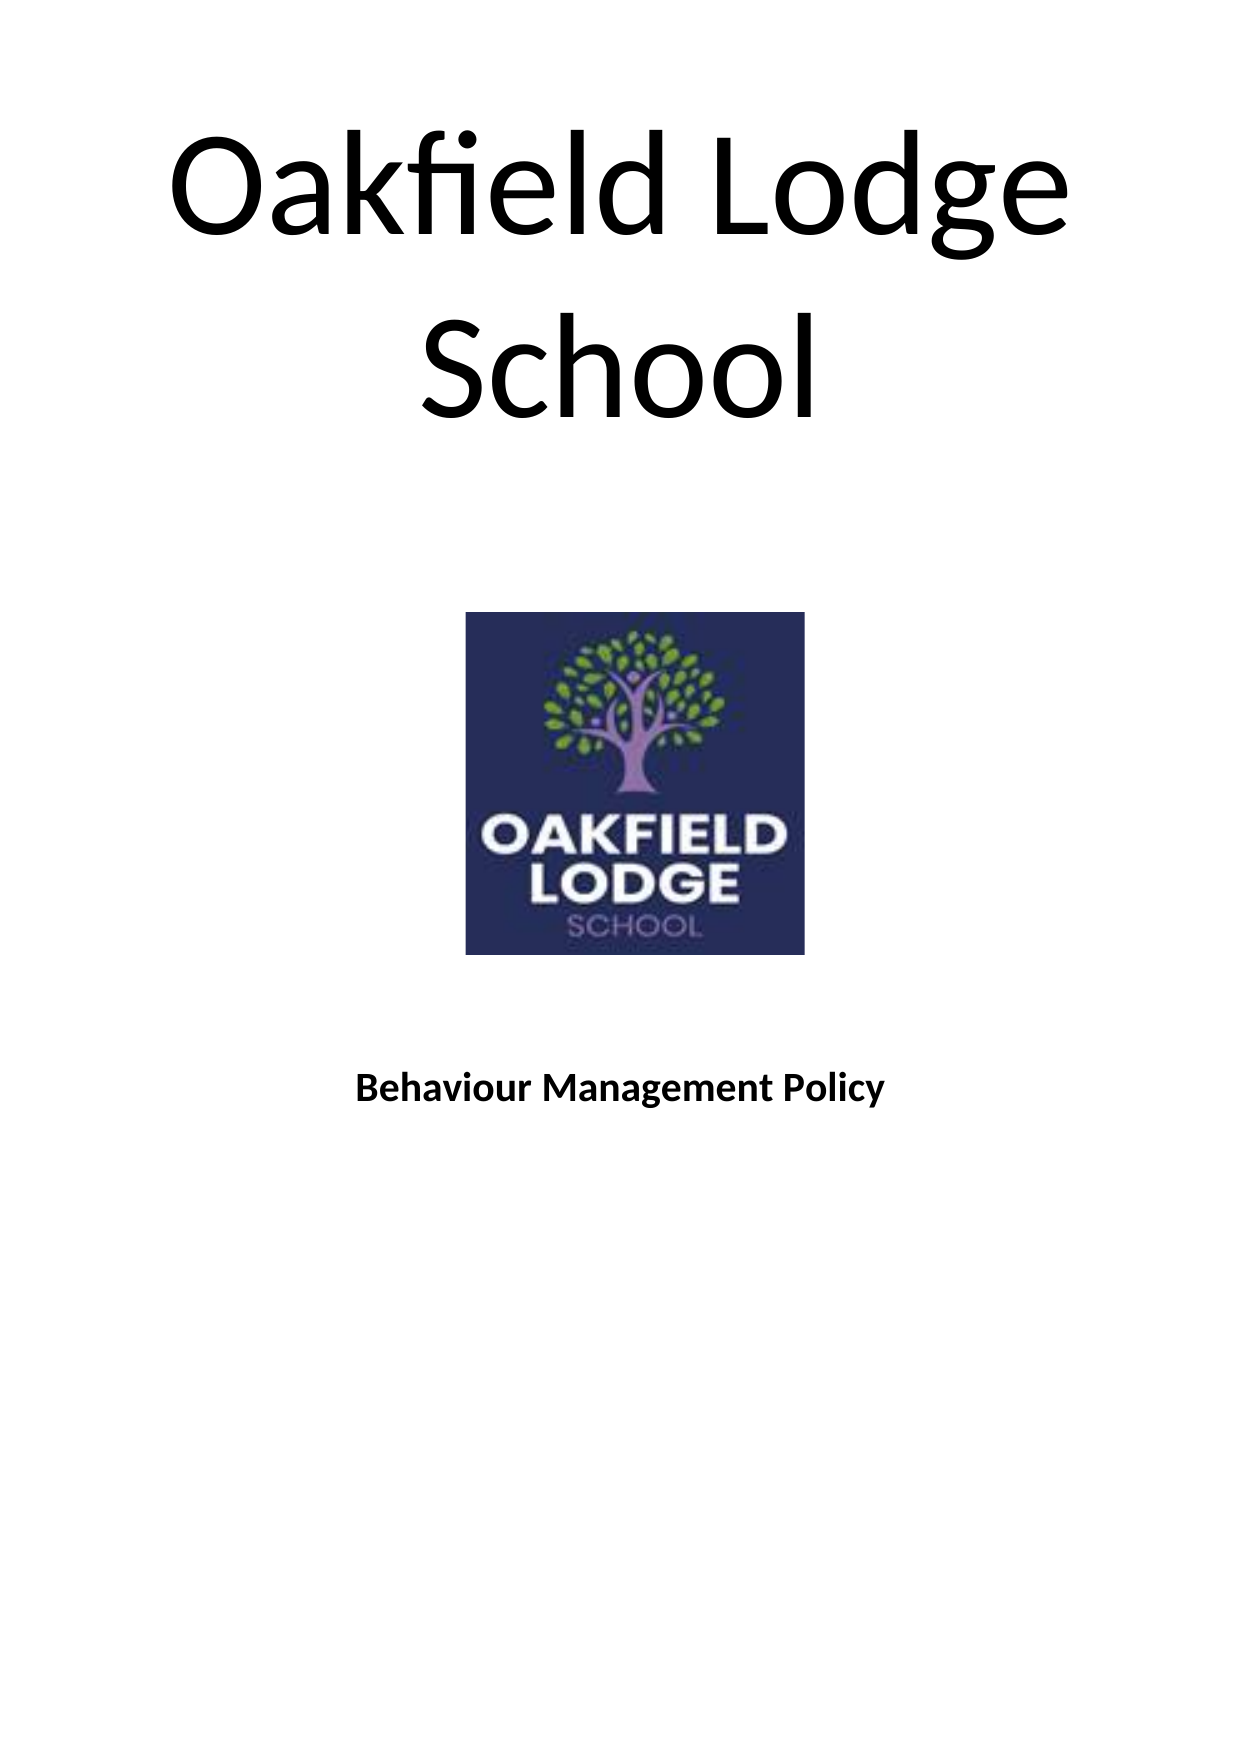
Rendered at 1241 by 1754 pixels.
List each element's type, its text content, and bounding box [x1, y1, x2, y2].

text Oakfield Lodge School [150, 89, 1090, 455]
text Behaviour Management Policy [150, 1061, 1090, 1112]
picture [465, 612, 805, 955]
